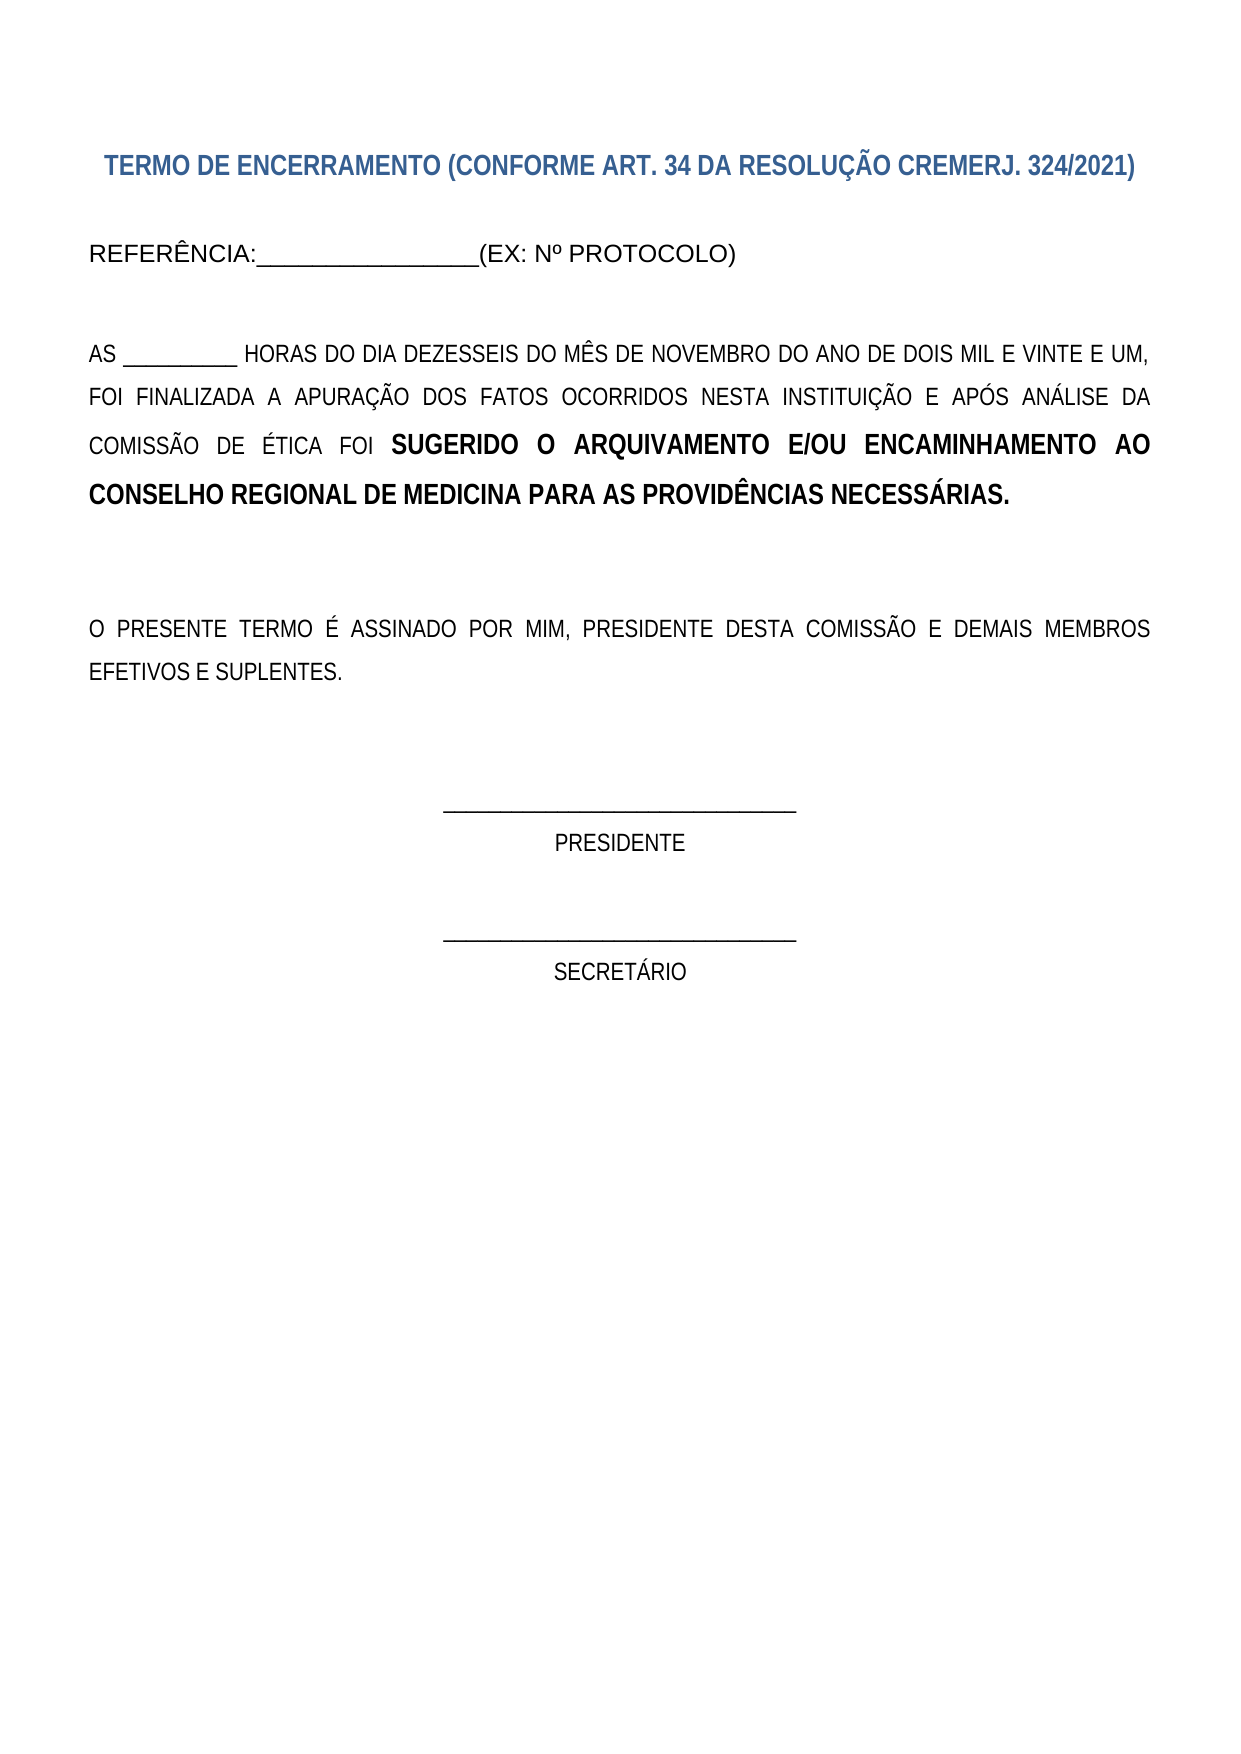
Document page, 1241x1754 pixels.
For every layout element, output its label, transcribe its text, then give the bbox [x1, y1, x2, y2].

subtitle TERMO DE ENCERRAMENTO (CONFORME ART. 34 DA RESOLUÇÃO CREMERJ. 324/2021) [89, 148, 1152, 181]
text _______________________________ [89, 914, 1152, 943]
text O PRESENTE TERMO É ASSINADO POR MIM, PRESIDENTE DESTA COMISSÃO E DEMAIS MEMBROS EFETIVOS E SUPLENTES. [89, 613, 1152, 685]
text AS __________ HORAS DO DIA DEZESSEIS DO MÊS DE NOVEMBRO DO ANO DE DOIS MIL E VINTE E UM, FOI FINALIZADA A APURAÇÃO DOS FATOS OCORRIDOS NESTA INSTITUIÇÃO E APÓS ANÁLISE DA COMISSÃO DE ÉTICA FOI SUGERIDO O ARQUIVAMENTO E/OU ENCAMINHAMENTO AO CONSELHO REGIONAL DE MEDICINA PARA AS PROVIDÊNCIAS NECESSÁRIAS. [89, 339, 1152, 511]
text _______________________________ [89, 785, 1152, 814]
text SECRETÁRIO [89, 957, 1152, 986]
text PRESIDENTE [89, 828, 1152, 857]
text REFERÊNCIA:________________(EX: Nº PROTOCOLO) [89, 239, 1152, 267]
